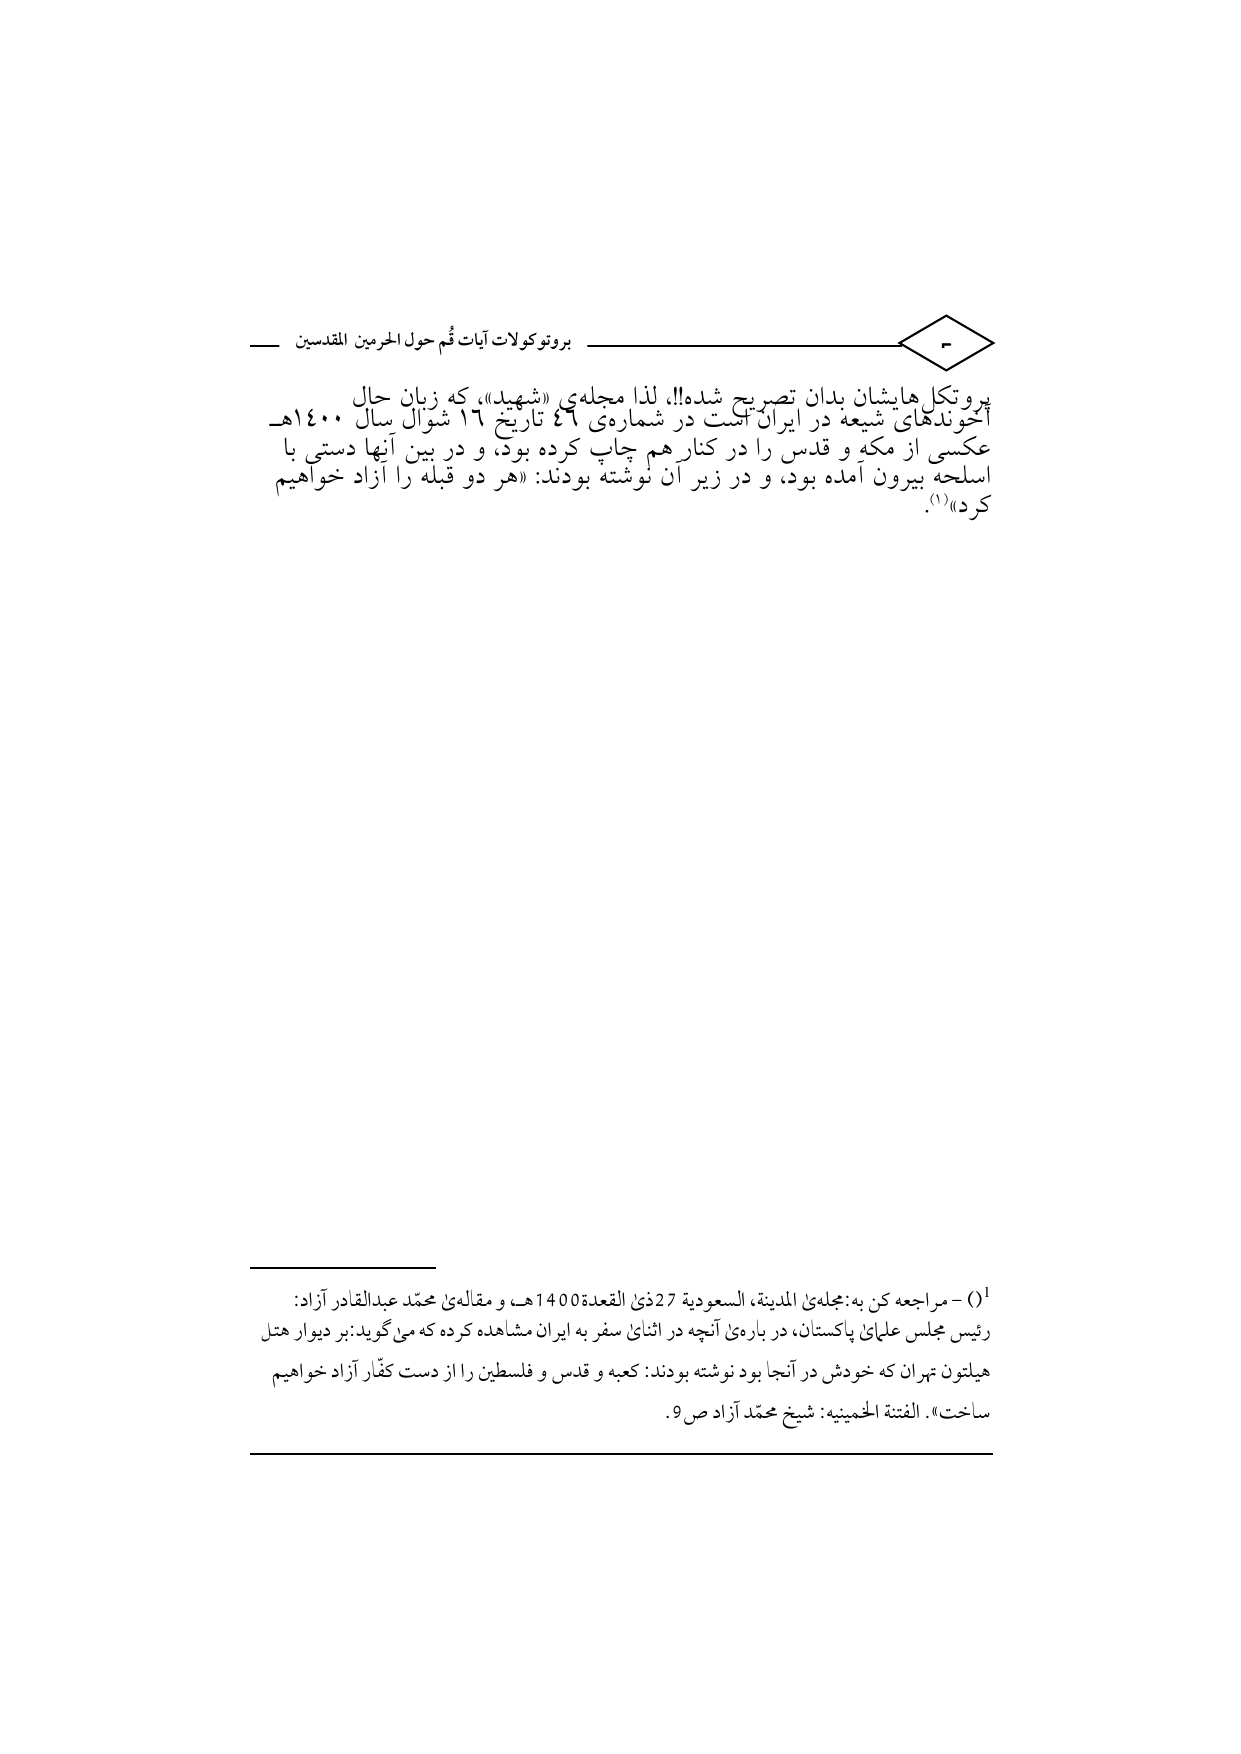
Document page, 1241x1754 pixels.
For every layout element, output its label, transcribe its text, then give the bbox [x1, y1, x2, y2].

text در گردهمايي رسمي تاريخ (17/3/1979م) كه به‌ عنوان تأييد و پشتيباني شورش خميني در آبادان برگذار گرديد، يكي از آخوندهاي شيعه به نام «دكتر محمّد مهدي صادقي» سخناني را ايراد كرد كه به زبان عربي و فارسي ثبت شد، و رسانه‌ها آن را مهّم توصيف كردند، كه قسمتي از آن سخنراني چنين است: «اي برادران مسلمانم در شرق و غرب! تصريح مي‌كنم كه مكّه حرم امن الهي است، ولي گروهي حقير و بدتر از يهود آن را اشغال كرده‌اند()، سپس يادآور شد كه وقتي انقلابشان محكم و ثابت قدم گرديد، به قدس و مكّه‌ي مكرّمه و افغانستان خواهند رفت(). به اعتقاد او اوضاع مكّه‌ي مكرّمه كه همه ساله مورد استقبال حجّاج مسلمانان از راههاي دور و نزديك است، و از آنجا علم توحيد و يكتاپرستي منتشر می‌شود و همه حجّاج و عامرين در آنجا در امنيّت كامل هستند، مانند اوضاع قدس و افغانستان است كه در اشغال يهود و كمونيستها هستند...، به چه هدفي به مكّه مي‌روند؟ شايد براي هدفي كه در پروتكل‌هايشان بدان تصريح شده!!، لذا مجله‌ي «شهيد»، كه زبان حال آخوندهاي شيعه در ايران است در شماره‌ی 46 تاريخ 16 شوال سال 1400هـ عكسي از مكه و قدس را در كنار هم چاپ كرده بود، و در بين آنها دستي با اسلحه بيرون آمده بود، و در زير آن نوشته بودند: «هر دو قبله را آزاد خواهيم كرد»(). [250, 382, 990, 525]
